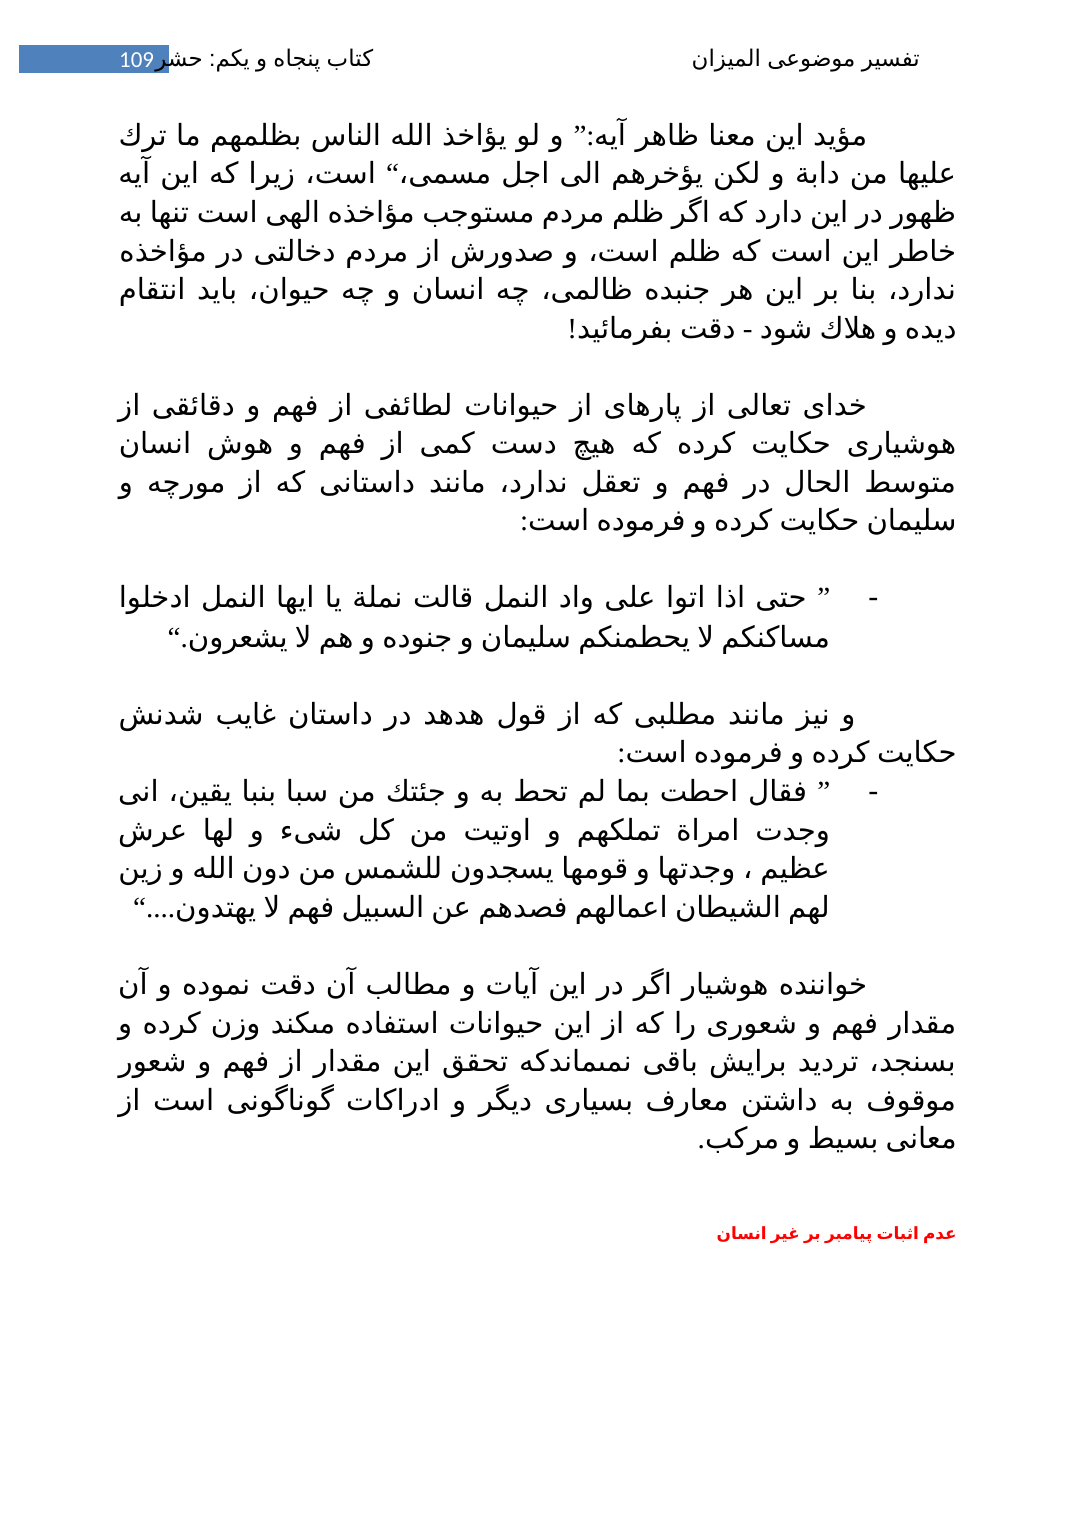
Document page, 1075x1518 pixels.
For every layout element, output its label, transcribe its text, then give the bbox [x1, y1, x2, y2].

list ” فقال احطت بما لم تحط به و جئتك من سبا بنبا يقين، انى وجدت امراة تملكهم و اوتيت من كل شى‏ء و لها عرش عظيم ، وجدتها و قومها يسجدون للشمس من دون الله و زين لهم الشيطان اعمالهم فصدهم عن السبيل فهم لا يهتدون....“ [118, 774, 868, 924]
text خداى تعالى از پاره‏اى از حيوانات لطائفى از فهم و دقائقى از هوشيارى حكايت كرده كه هيچ دست كمى از فهم و هوش انسان متوسط الحال در فهم و تعقل ندارد، مانند داستانى كه از مورچه و سليمان حكايت كرده و فرموده است: [118, 388, 957, 537]
text مؤيد اين معنا ظاهر آيه:” و لو يؤاخذ الله الناس بظلمهم ما ترك عليها من دابة و لكن يؤخرهم الى اجل مسمى،“ است، زيرا كه اين آيه ظهور در اين دارد كه اگر ظلم مردم مستوجب مؤاخذه الهى است تنها به خاطر اين است كه ظلم است، و صدورش از مردم دخالتى در مؤاخذه ندارد، بنا بر اين هر جنبده ظالمى، چه انسان و چه حيوان، بايد انتقام ديده و هلاك شود - دقت بفرمائيد! [118, 118, 957, 344]
text خواننده هوشيار اگر در اين آيات و مطالب آن دقت نموده و آن مقدار فهم و شعورى را كه از اين حيوانات استفاده مى‏كند وزن كرده و بسنجد، ترديد برايش باقى نمى‏ماندكه تحقق اين مقدار از فهم و شعور موقوف به داشتن معارف بسيارى ديگر و ادراكات گوناگونى است از معانى بسيط و مركب. [118, 967, 957, 1155]
text و نيز مانند مطلبى كه از قول هدهد در داستان غايب شدنش حكايت كرده و فرموده است: [118, 697, 957, 769]
list ” حتى اذا اتوا على واد النمل قالت نملة يا ايها النمل ادخلوا مساكنكم لا يحطمنكم سليمان و جنوده و هم لا يشعرون.“ [118, 581, 868, 653]
subtitle عدم اثبات پيامبر بر غير انسان [118, 1223, 957, 1257]
